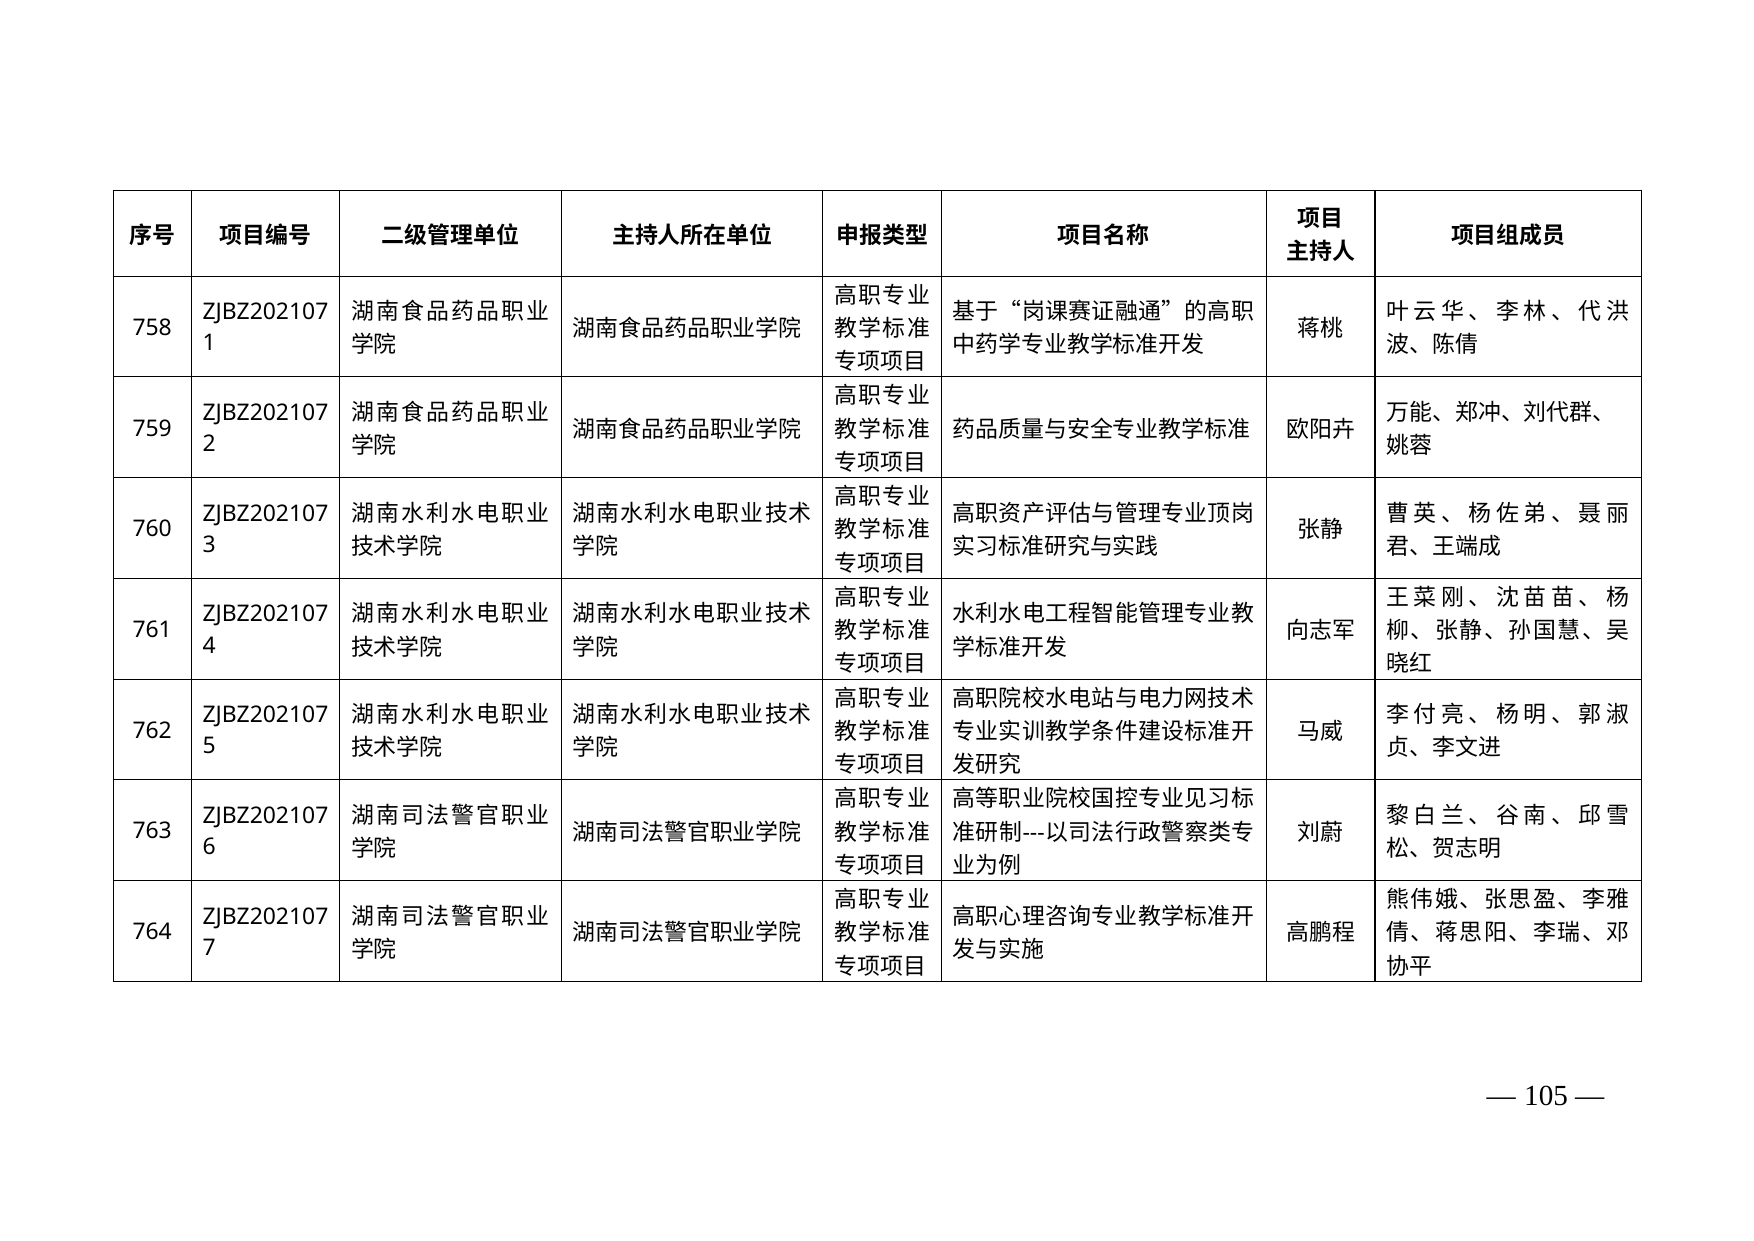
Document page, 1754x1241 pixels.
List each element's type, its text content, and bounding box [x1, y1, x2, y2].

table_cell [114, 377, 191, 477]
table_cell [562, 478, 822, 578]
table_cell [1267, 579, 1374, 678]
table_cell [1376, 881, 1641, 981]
table_header 项目 主持人 [1267, 191, 1374, 276]
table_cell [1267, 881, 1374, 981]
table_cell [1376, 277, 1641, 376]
table_header 项目组成员 [1376, 191, 1641, 276]
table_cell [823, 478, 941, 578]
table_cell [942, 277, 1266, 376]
table_header 项目编号 [192, 191, 339, 276]
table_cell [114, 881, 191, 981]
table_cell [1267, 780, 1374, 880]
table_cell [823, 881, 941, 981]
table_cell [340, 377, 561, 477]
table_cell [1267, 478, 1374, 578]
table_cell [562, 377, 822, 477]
table_header 主持人所在单位 [562, 191, 822, 276]
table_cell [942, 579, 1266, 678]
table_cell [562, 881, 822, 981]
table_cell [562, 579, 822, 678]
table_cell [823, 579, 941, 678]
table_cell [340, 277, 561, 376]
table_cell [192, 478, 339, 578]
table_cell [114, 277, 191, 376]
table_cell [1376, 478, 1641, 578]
table_header 申报类型 [823, 191, 941, 276]
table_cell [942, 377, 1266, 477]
table_header 序号 [114, 191, 191, 276]
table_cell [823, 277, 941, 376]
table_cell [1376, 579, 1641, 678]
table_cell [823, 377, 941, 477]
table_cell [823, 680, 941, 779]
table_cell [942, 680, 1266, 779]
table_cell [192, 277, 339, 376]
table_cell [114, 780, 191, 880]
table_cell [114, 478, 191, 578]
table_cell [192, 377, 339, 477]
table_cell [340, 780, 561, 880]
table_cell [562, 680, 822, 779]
table_header 项目名称 [942, 191, 1266, 276]
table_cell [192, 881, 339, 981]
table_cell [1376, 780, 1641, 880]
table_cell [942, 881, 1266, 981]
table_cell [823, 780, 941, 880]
table_header 二级管理单位 [340, 191, 561, 276]
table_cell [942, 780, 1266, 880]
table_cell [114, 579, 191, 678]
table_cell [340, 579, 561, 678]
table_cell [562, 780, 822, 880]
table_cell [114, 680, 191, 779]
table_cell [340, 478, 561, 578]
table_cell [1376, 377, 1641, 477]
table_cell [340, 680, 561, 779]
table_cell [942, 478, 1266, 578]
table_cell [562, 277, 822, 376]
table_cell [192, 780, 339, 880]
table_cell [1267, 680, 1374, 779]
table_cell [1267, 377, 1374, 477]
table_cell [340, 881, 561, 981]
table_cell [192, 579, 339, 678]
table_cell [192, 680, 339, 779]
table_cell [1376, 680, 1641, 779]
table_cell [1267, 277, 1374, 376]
